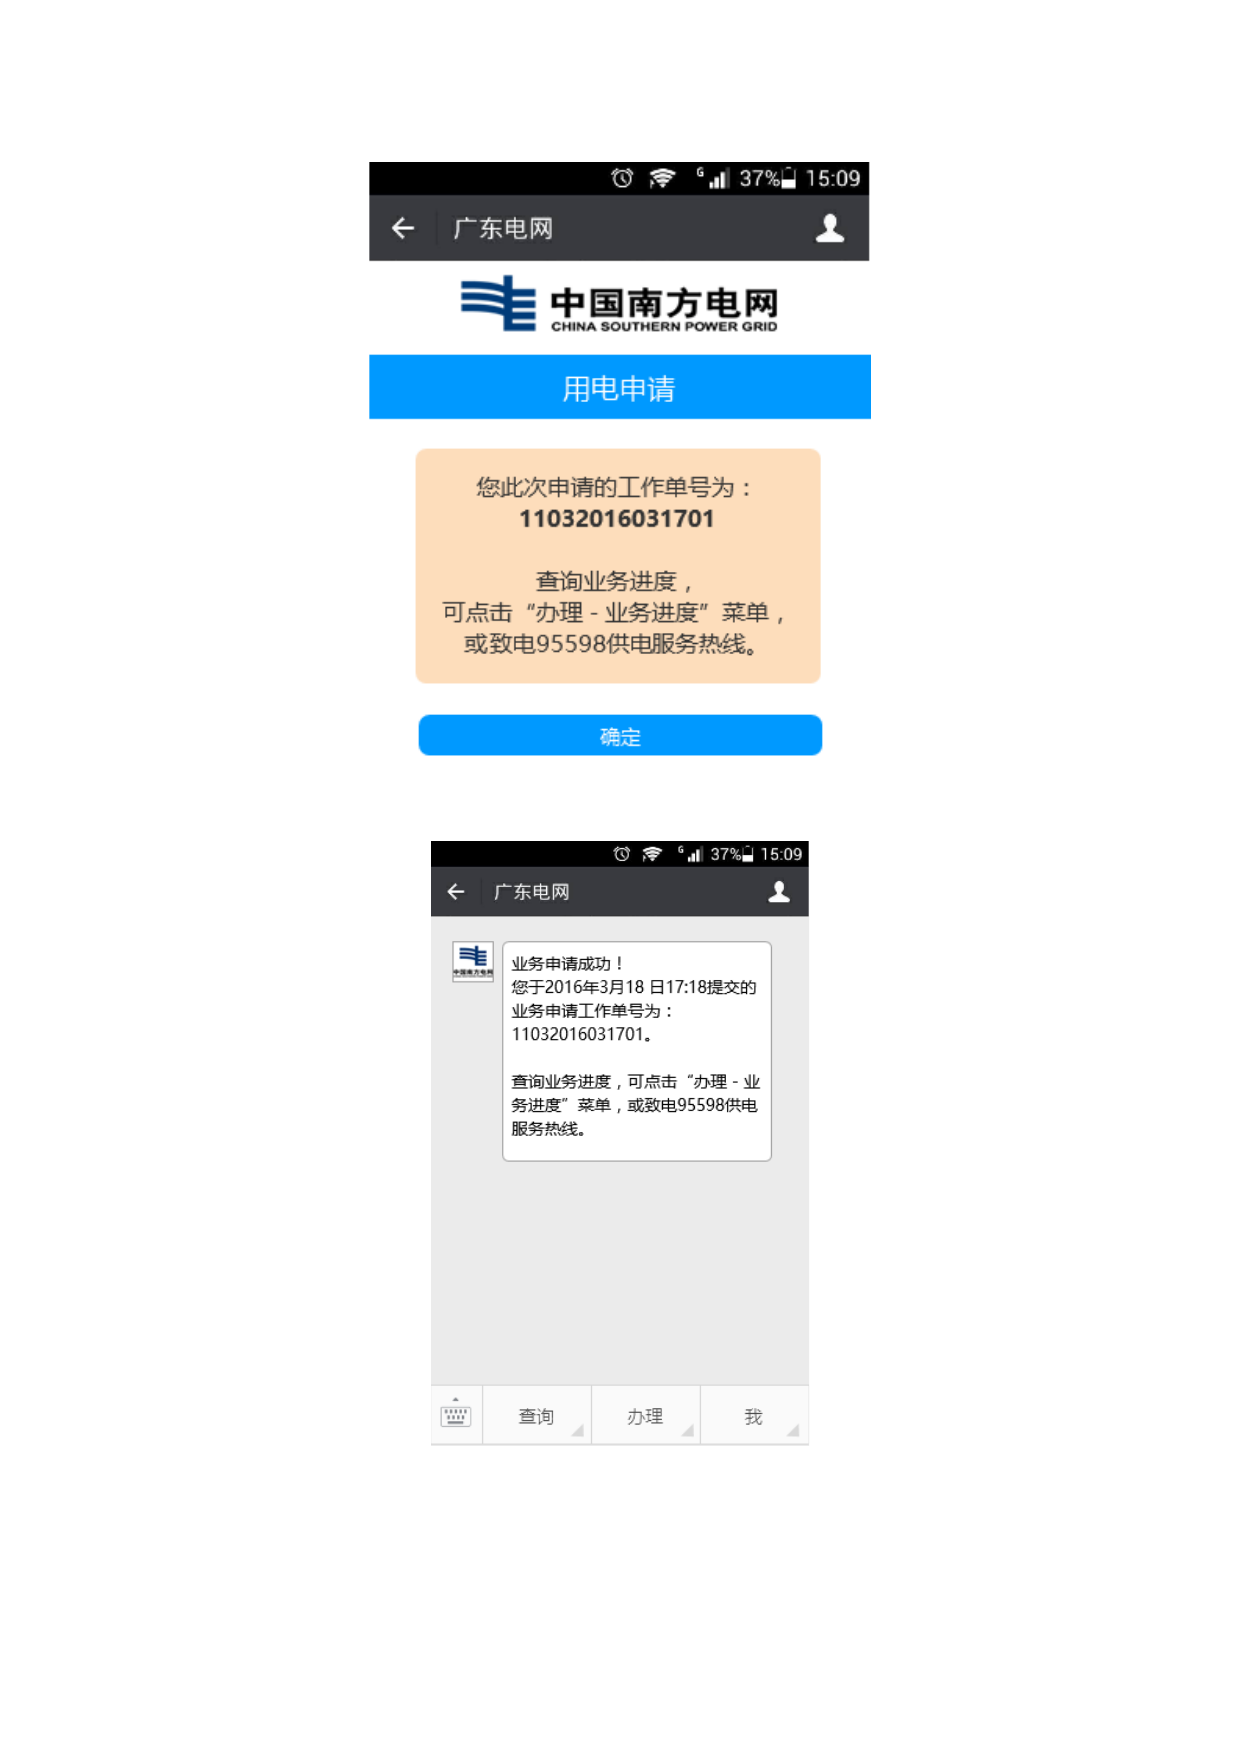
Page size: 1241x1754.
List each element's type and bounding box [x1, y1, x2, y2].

picture [369, 162, 871, 787]
picture [431, 841, 810, 1446]
